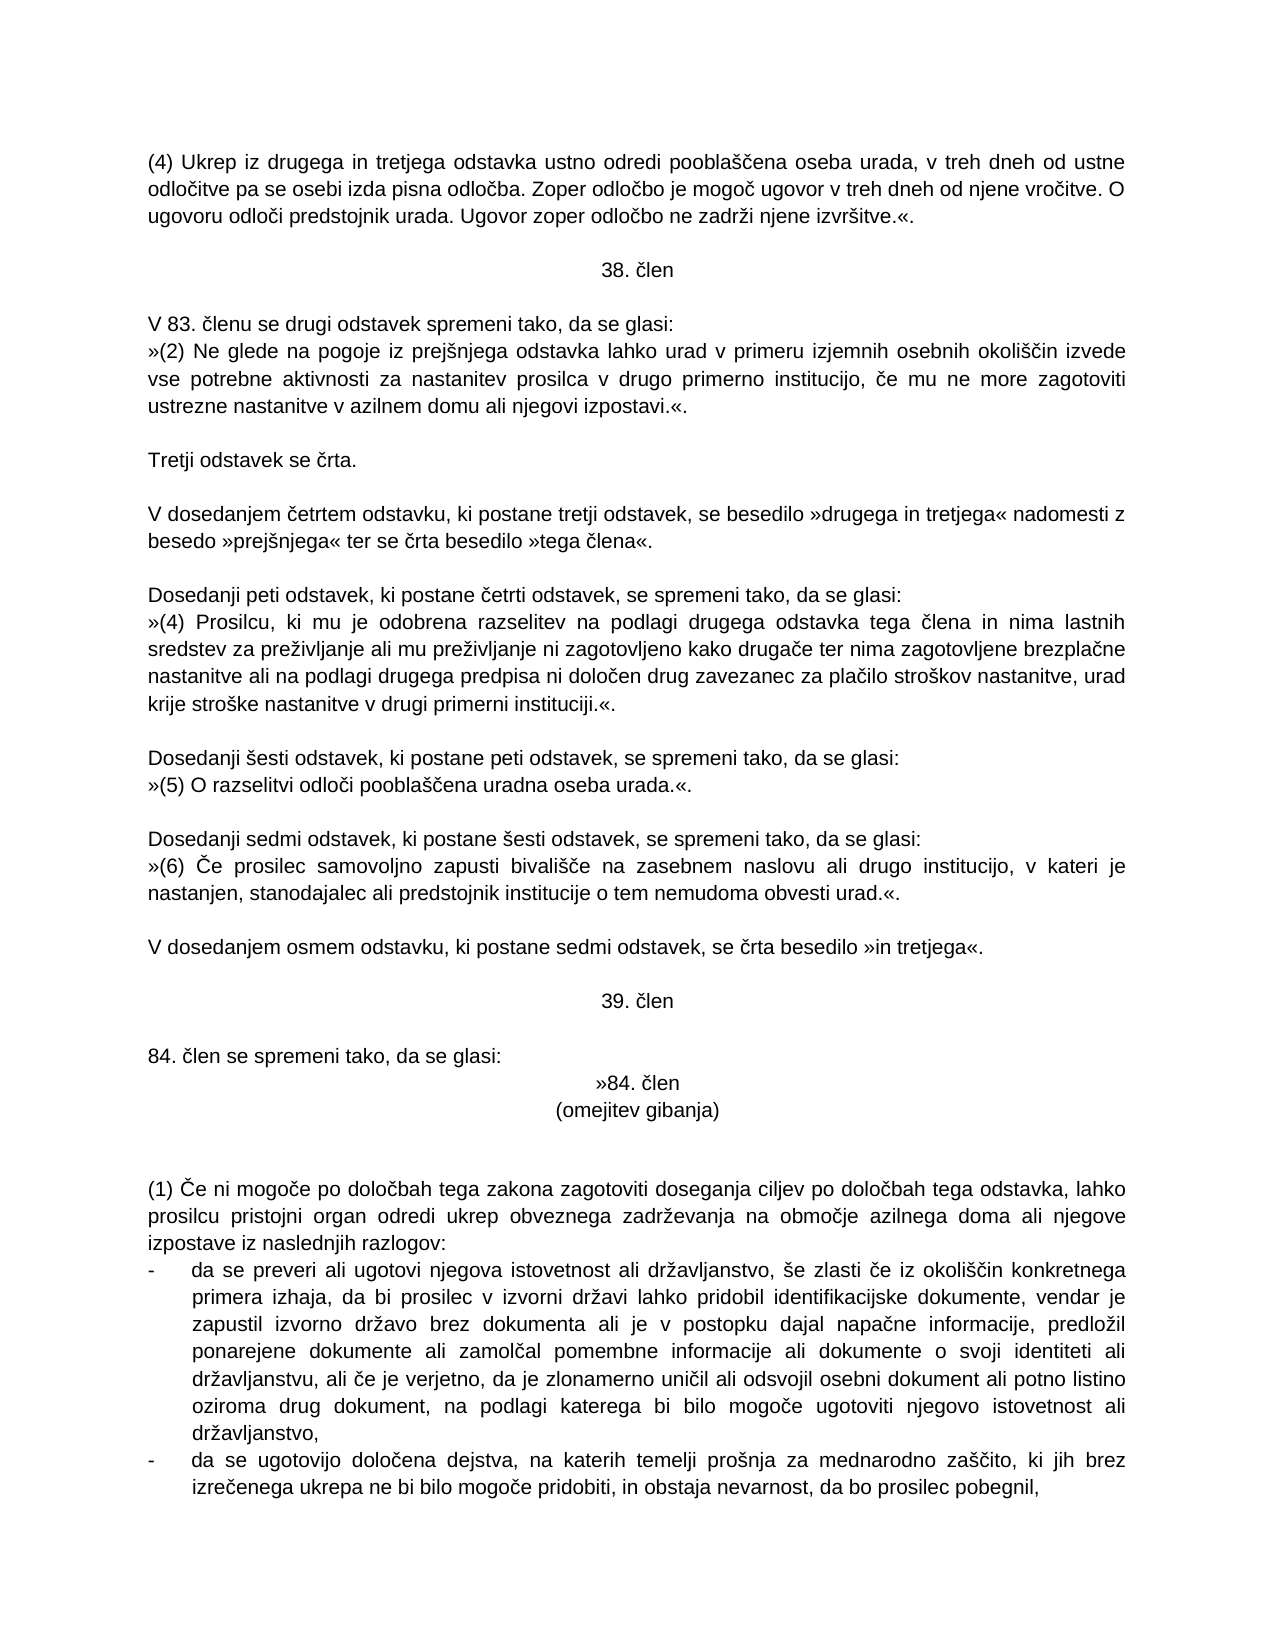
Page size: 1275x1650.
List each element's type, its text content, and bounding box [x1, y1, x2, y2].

text »(6) Če prosilec samovoljno zapusti bivališče na zasebnem naslovu ali drugo institucijo, v kateri je nastanjen, stanodajalec ali predstojnik institucije o tem nemudoma obvesti urad.«. [148, 852, 1127, 906]
text »(4) Prosilcu, ki mu je odobrena razselitev na podlagi drugega odstavka tega člena in nima lastnih sredstev za preživljanje ali mu preživljanje ni zagotovljeno kako drugače ter nima zagotovljene brezplačne nastanitve ali na podlagi drugega predpisa ni določen drug zavezanec za plačilo stroškov nastanitve, urad krije stroške nastanitve v drugi primerni instituciji.«. [148, 608, 1127, 716]
text 84. člen se spremeni tako, da se glasi: [148, 1041, 1127, 1068]
text - da se ugotovijo določena dejstva, na katerih temelji prošnja za mednarodno zaščito, ki jih brez izrečenega ukrepa ne bi bilo mogoče pridobiti, in obstaja nevarnost, da bo prosilec pobegnil, [148, 1446, 1127, 1500]
text V dosedanjem četrtem odstavku, ki postane tretji odstavek, se besedilo »drugega in tretjega« nadomesti z besedo »prejšnjega« ter se črta besedilo »tega člena«. [148, 500, 1127, 554]
text »(2) Ne glede na pogoje iz prejšnjega odstavka lahko urad v primeru izjemnih osebnih okoliščin izvede vse potrebne aktivnosti za nastanitev prosilca v drugo primerno institucijo, če mu ne more zagotoviti ustrezne nastanitve v azilnem domu ali njegovi izpostavi.«. [148, 337, 1127, 418]
text (1) Če ni mogoče po določbah tega zakona zagotoviti doseganja ciljev po določbah tega odstavka, lahko prosilcu pristojni organ odredi ukrep obveznega zadrževanja na območje azilnega doma ali njegove izpostave iz naslednjih razlogov: [148, 1175, 1127, 1256]
text 38. člen [148, 256, 1127, 283]
text Dosedanji šesti odstavek, ki postane peti odstavek, se spremeni tako, da se glasi: [148, 743, 1127, 771]
text - da se preveri ali ugotovi njegova istovetnost ali državljanstvo, še zlasti če iz okoliščin konkretnega primera izhaja, da bi prosilec v izvorni državi lahko pridobil identifikacijske dokumente, vendar je zapustil izvorno državo brez dokumenta ali je v postopku dajal napačne informacije, predložil ponarejene dokumente ali zamolčal pomembne informacije ali dokumente o svoji identiteti ali državljanstvu, ali če je verjetno, da je zlonamerno uničil ali odsvojil osebni dokument ali potno listino oziroma drug dokument, na podlagi katerega bi bilo mogoče ugotoviti njegovo istovetnost ali državljanstvo, [148, 1256, 1127, 1446]
text V 83. členu se drugi odstavek spremeni tako, da se glasi: [148, 310, 1127, 337]
text Tretji odstavek se črta. [148, 446, 1127, 473]
text Dosedanji peti odstavek, ki postane četrti odstavek, se spremeni tako, da se glasi: [148, 581, 1127, 608]
text V dosedanjem osmem odstavku, ki postane sedmi odstavek, se črta besedilo »in tretjega«. [148, 933, 1127, 960]
text »84. člen [148, 1068, 1127, 1096]
text (omejitev gibanja) [148, 1096, 1127, 1123]
text »(5) O razselitvi odloči pooblaščena uradna oseba urada.«. [148, 771, 1127, 798]
text Dosedanji sedmi odstavek, ki postane šesti odstavek, se spremeni tako, da se glasi: [148, 825, 1127, 852]
text 39. člen [148, 987, 1127, 1014]
text (4) Ukrep iz drugega in tretjega odstavka ustno odredi pooblaščena oseba urada, v treh dneh od ustne odločitve pa se osebi izda pisna odločba. Zoper odločbo je mogoč ugovor v treh dneh od njene vročitve. O ugovoru odloči predstojnik urada. Ugovor zoper odločbo ne zadrži njene izvršitve.«. [148, 148, 1127, 229]
